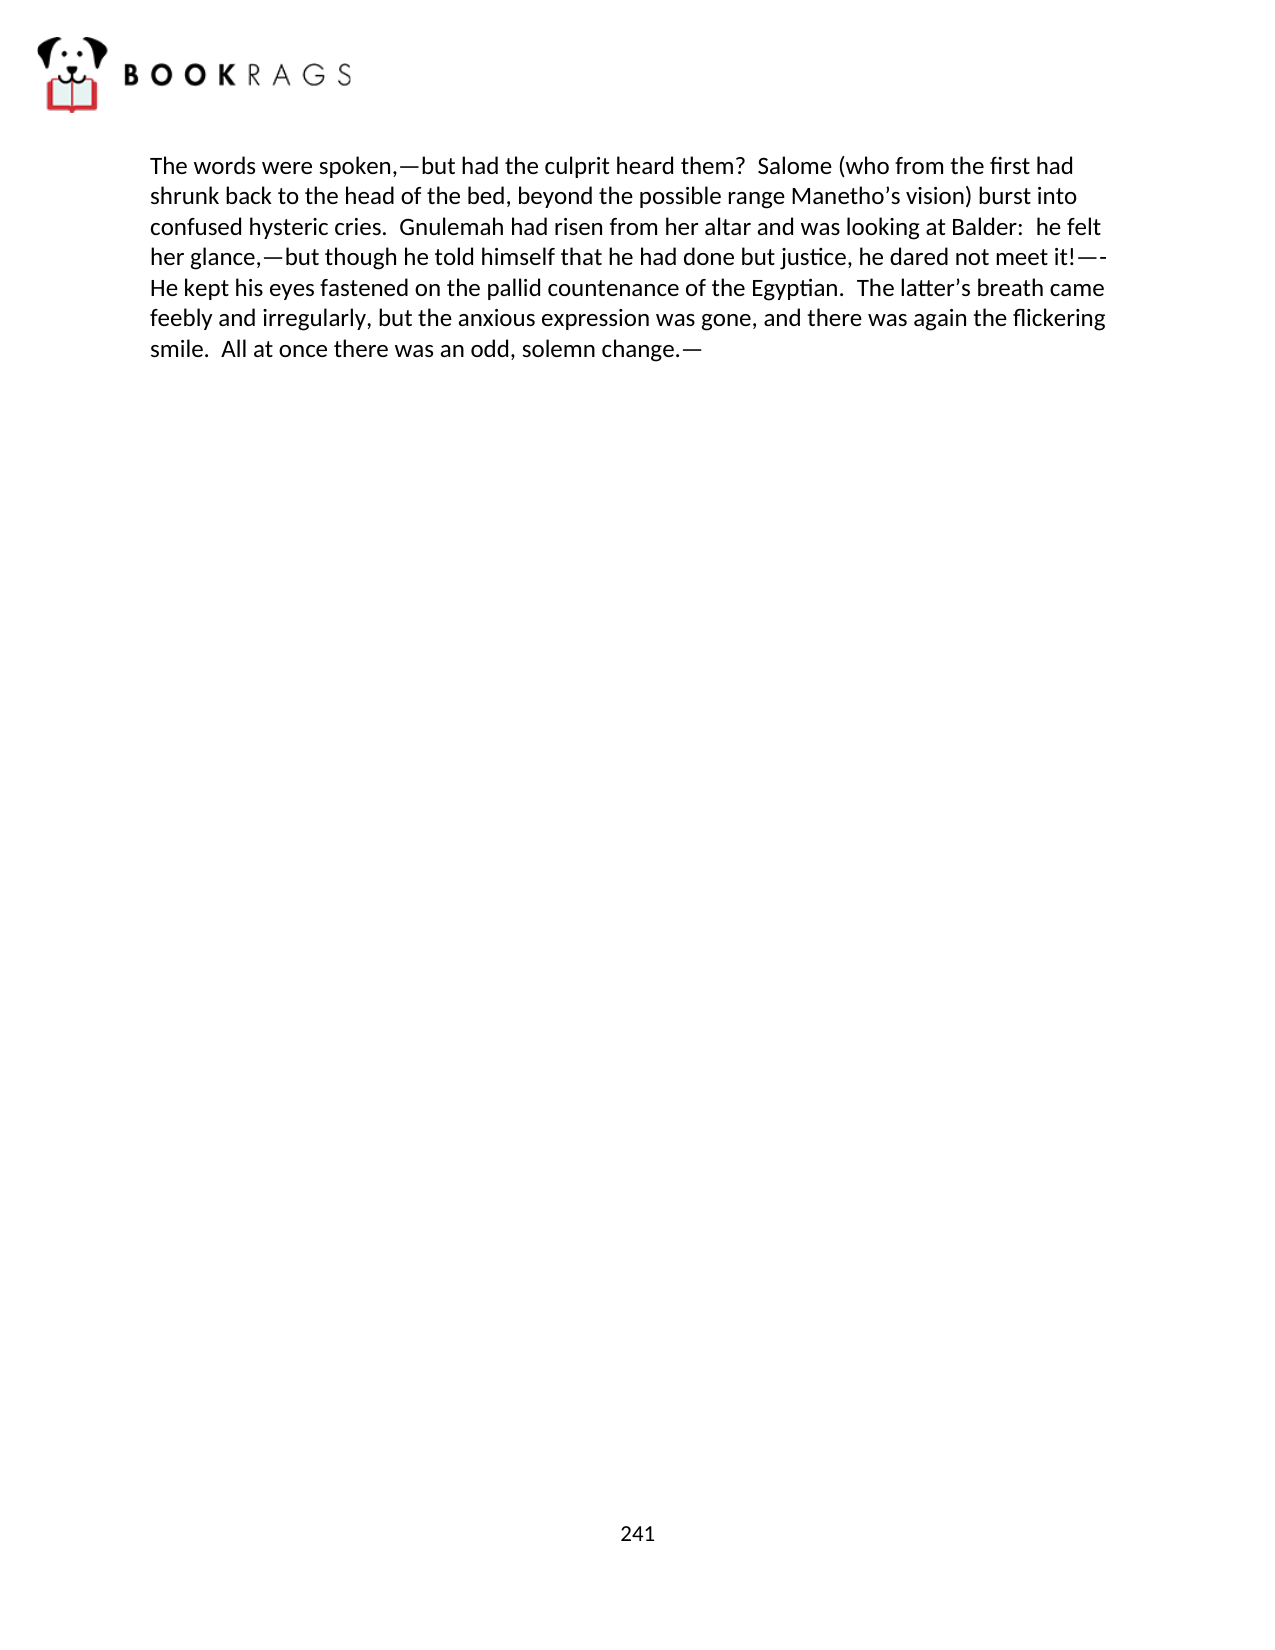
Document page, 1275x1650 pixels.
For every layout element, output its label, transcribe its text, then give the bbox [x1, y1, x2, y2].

picture [37, 37, 351, 113]
text The words were spoken,—­but had the culprit heard them? Salome (who from the first had shrunk back to the head of the bed, beyond the possible range Manetho’s vision) burst into confused hysteric cries. Gnulemah had risen from her altar and was looking at Balder: he felt her glance,—­but though he told himself that he had done but justice, he dared not meet it!—­He kept his eyes fastened on the pallid countenance of the Egyptian. The latter’s breath came feebly and irregularly, but the anxious expression was gone, and there was again the flickering smile. All at once there was an odd, solemn change.—­ [150, 150, 1125, 364]
